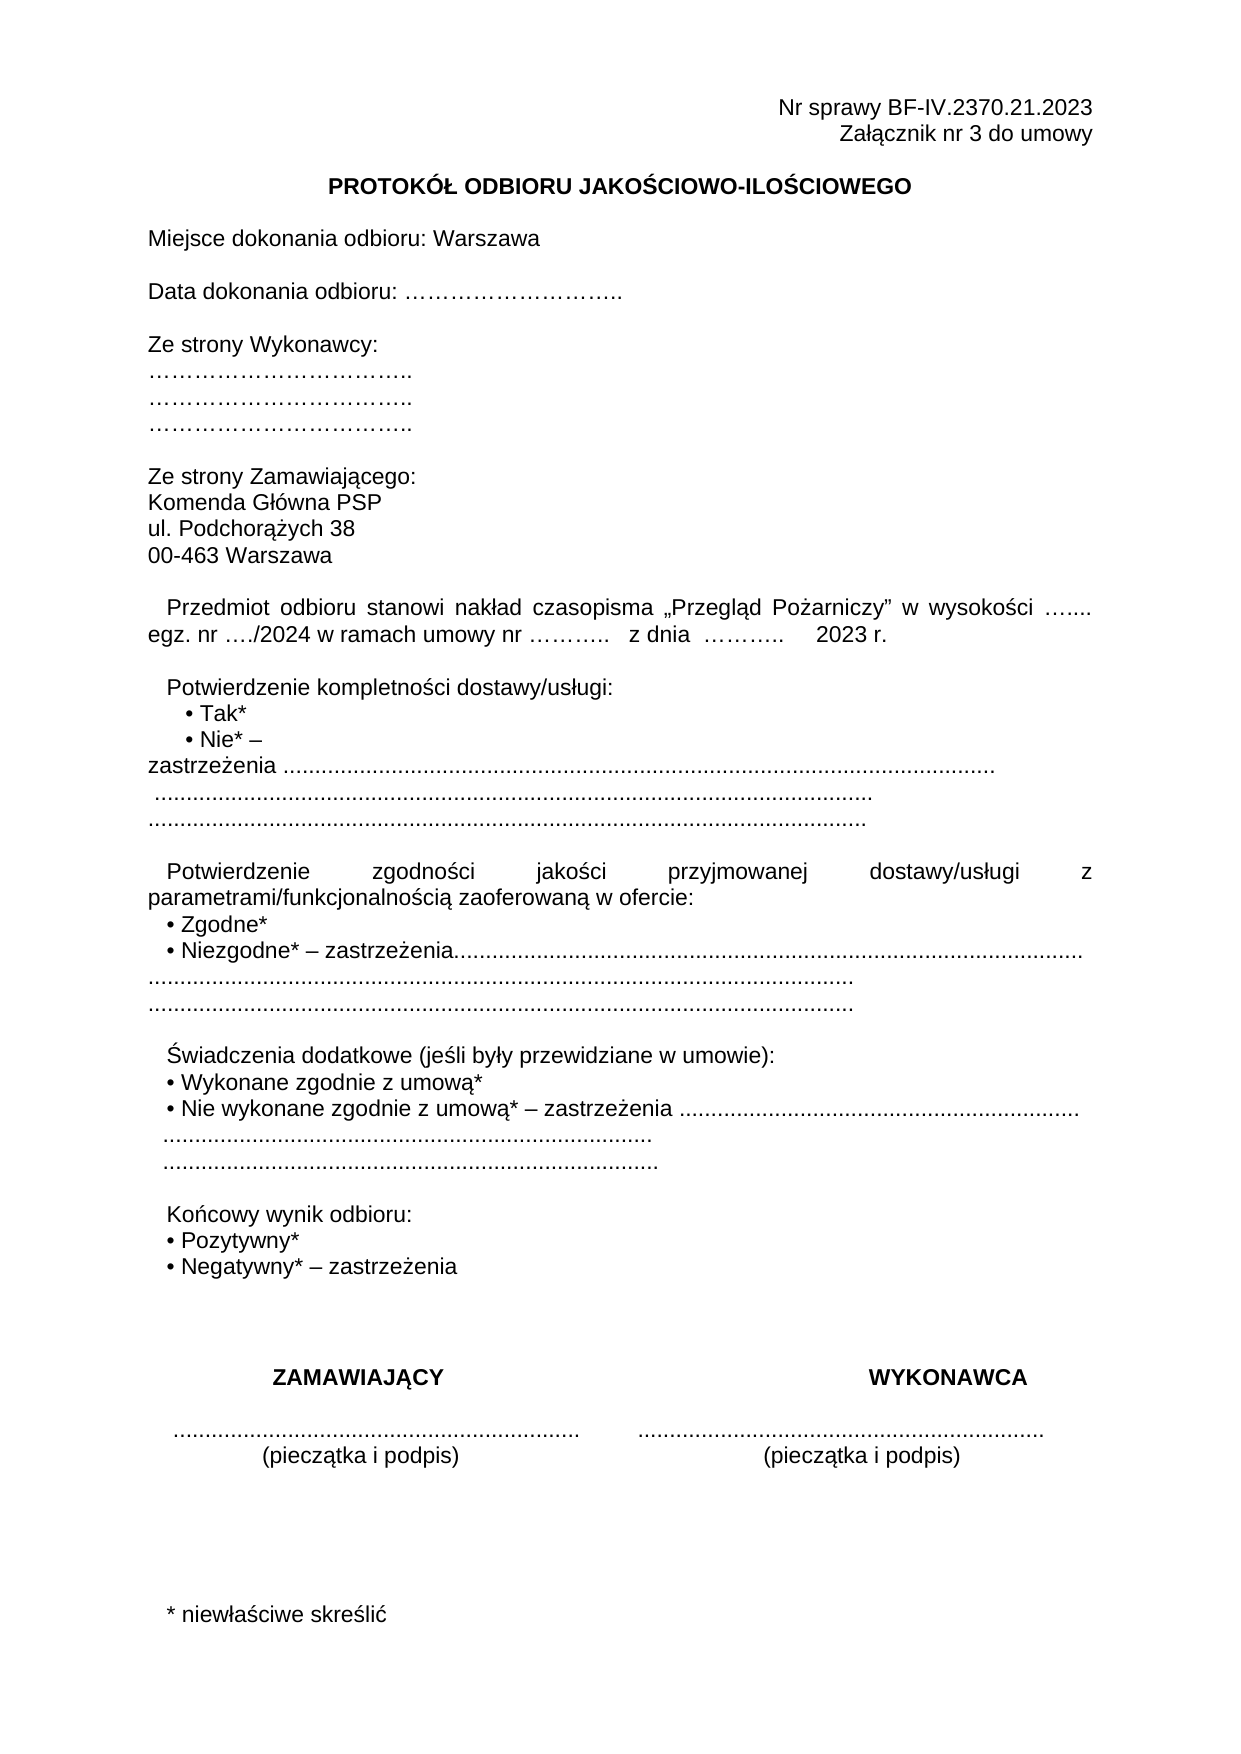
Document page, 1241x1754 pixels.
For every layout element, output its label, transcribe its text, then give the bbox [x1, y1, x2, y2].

text • Niezgodne* – zastrzeżenia................................................................................................... [148, 937, 1093, 963]
text ............................................................................. [148, 1121, 1093, 1148]
text • Pozytywny* [148, 1227, 1093, 1253]
text Miejsce dokonania odbioru: Warszawa [148, 225, 1093, 252]
text • Zgodne* [148, 911, 1093, 937]
text * niewłaściwe skreślić [148, 1601, 1093, 1627]
text ................................................................ ................................................................ [148, 1416, 1093, 1442]
text Potwierdzenie zgodności jakości przyjmowanej dostawy/usługi z parametrami/funkcjonalnością zaoferowaną w ofercie: [148, 858, 1093, 911]
text ul. Podchorążych 38 [148, 515, 1093, 542]
text Ze strony Zamawiającego: [148, 463, 1093, 489]
text • Negatywny* – zastrzeżenia [148, 1253, 1093, 1279]
text Przedmiot odbioru stanowi nakład czasopisma „Przegląd Pożarniczy” w wysokości ….... egz. nr …./2024 w ramach umowy nr ……….. z dnia ……….. 2023 r. [148, 594, 1093, 647]
text .............................................................................. [148, 1148, 1093, 1174]
text Potwierdzenie kompletności dostawy/usługi: [148, 673, 1093, 700]
text Ze strony Wykonawcy: [148, 331, 1093, 357]
text (pieczątka i podpis) (pieczątka i podpis) [148, 1442, 1093, 1469]
text ................................................................................................................. [148, 779, 1093, 805]
text • Nie wykonane zgodnie z umową* – zastrzeżenia ............................................................... [148, 1095, 1093, 1121]
text …………………………….. [148, 357, 1093, 383]
text 00-463 Warszawa [148, 542, 1093, 568]
text • Tak* [148, 700, 1093, 726]
text …………………………….. [148, 383, 1093, 410]
text PROTOKÓŁ ODBIORU JAKOŚCIOWO-ILOŚCIOWEGO [148, 173, 1093, 199]
text Świadczenia dodatkowe (jeśli były przewidziane w umowie): [148, 1042, 1093, 1069]
text • Wykonane zgodnie z umową* [148, 1069, 1093, 1095]
text Załącznik nr 3 do umowy [148, 120, 1093, 146]
text ZAMAWIAJĄCY WYKONAWCA [148, 1363, 1093, 1390]
text ............................................................................................................... [148, 990, 1093, 1016]
text …………………………….. [148, 410, 1093, 436]
text ............................................................................................................... [148, 963, 1093, 990]
text Końcowy wynik odbioru: [148, 1201, 1093, 1227]
text • Nie* – zastrzeżenia ................................................................................................................ [148, 726, 1093, 779]
text ................................................................................................................. [148, 805, 1093, 832]
text Data dokonania odbioru: ……………………….. [148, 278, 1093, 304]
text Komenda Główna PSP [148, 489, 1093, 515]
text Nr sprawy BF-IV.2370.21.2023 [148, 94, 1093, 120]
